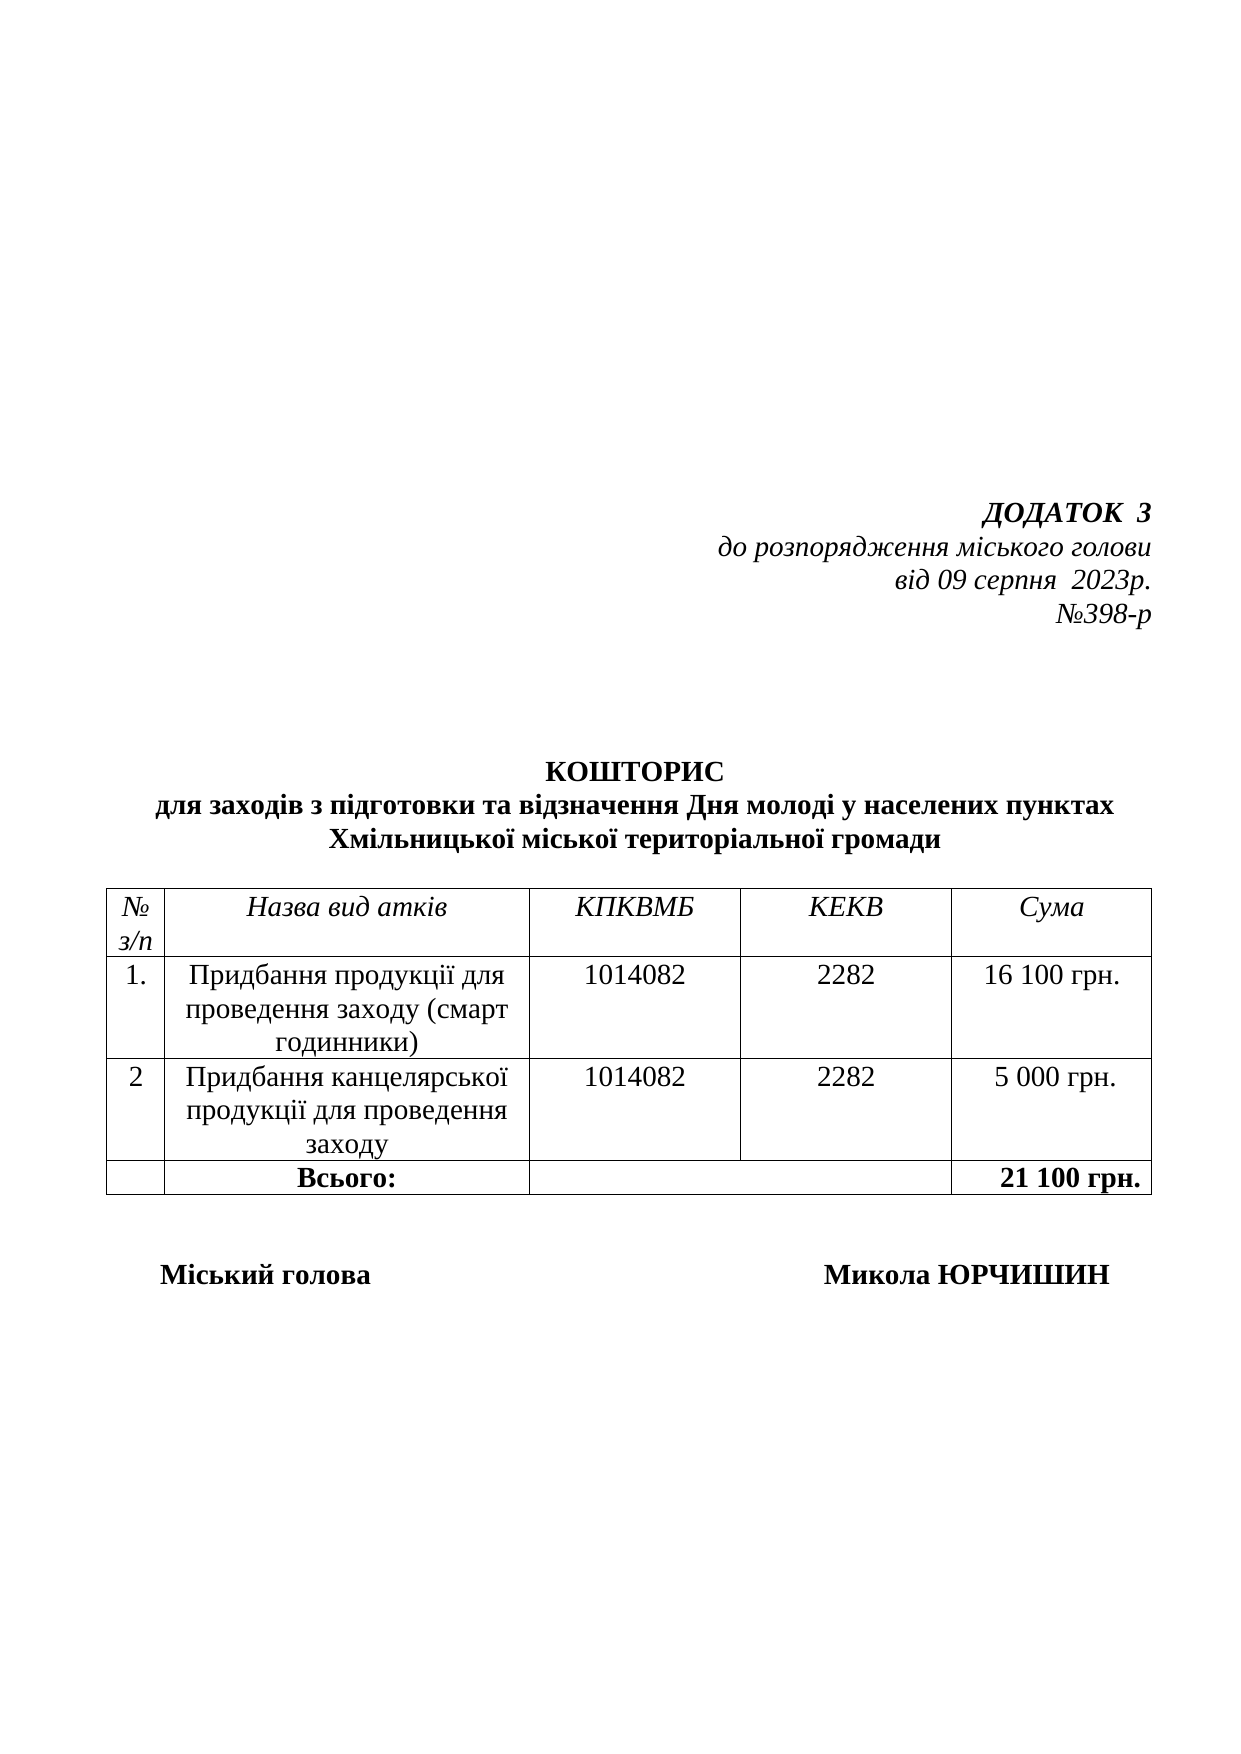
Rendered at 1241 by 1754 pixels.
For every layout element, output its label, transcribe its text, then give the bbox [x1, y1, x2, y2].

table_cell 5 000 грн. [952, 1059, 1151, 1159]
table_header КЕКВ [741, 889, 951, 956]
table_cell 2282 [741, 957, 951, 1058]
table_cell 16 100 грн. [952, 957, 1151, 1058]
table_cell 1014082 [530, 1059, 740, 1159]
table_header Сума [952, 889, 1151, 956]
table_header Назва вид атків [165, 889, 529, 956]
text для заходів з підготовки та відзначення Дня молоді у населених пунктах Хмільницької міської територіальної громади [118, 787, 1152, 854]
table_cell [107, 1161, 164, 1194]
table_cell 1014082 [530, 957, 740, 1058]
table_cell Придбання канцелярської продукції для проведення заходу [165, 1059, 529, 1159]
text ДОДАТОК 3 [709, 495, 1152, 529]
table_header КПКВМБ [530, 889, 740, 956]
table_cell [530, 1161, 951, 1194]
text Міський голова Микола ЮРЧИШИН [118, 1257, 1152, 1291]
text КОШТОРИС [118, 754, 1152, 787]
text від 09 серпня 2023р. [709, 562, 1152, 596]
table_cell 2 [107, 1059, 164, 1159]
text до розпорядження міського голови [709, 529, 1152, 562]
table_cell Всього: [165, 1161, 529, 1194]
text №398-р [709, 596, 1152, 629]
table_header № з/п [107, 889, 164, 956]
table_cell 2282 [741, 1059, 951, 1159]
table_cell Придбання продукції для проведення заходу (смарт годинники) [165, 957, 529, 1058]
table_cell 1. [107, 957, 164, 1058]
table_cell 21 100 грн. [952, 1161, 1151, 1194]
